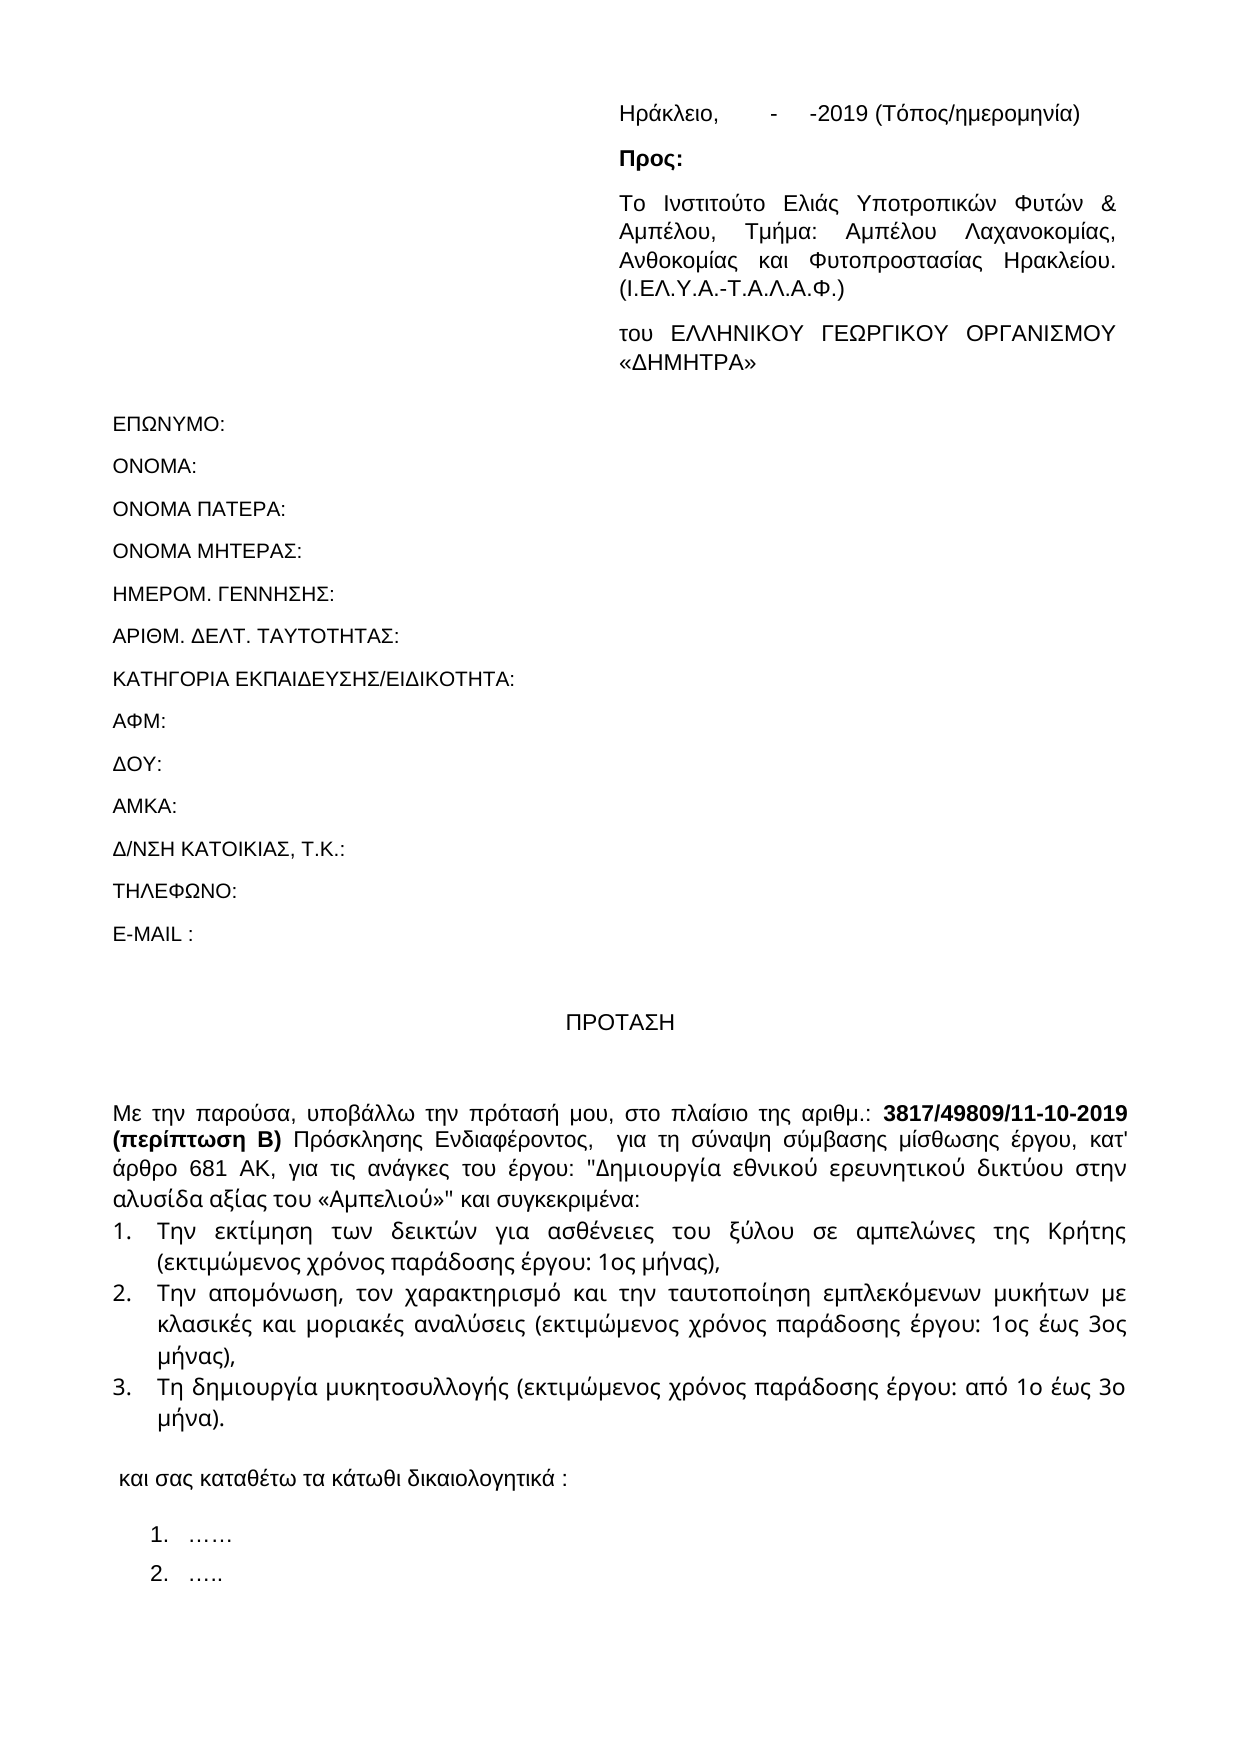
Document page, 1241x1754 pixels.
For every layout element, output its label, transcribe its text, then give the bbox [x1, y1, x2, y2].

text ΑΜΚΑ: [112, 794, 1128, 818]
text ΕΠΩΝΥΜΟ: [112, 412, 1128, 436]
text Δ/ΝΣΗ ΚΑΤΟΙΚΙΑΣ, Τ.Κ.: [112, 837, 1128, 861]
list …… [150, 1521, 1128, 1547]
text και σας καταθέτω τα κάτωθι δικαιολογητικά : [112, 1465, 1128, 1491]
list ….. [150, 1560, 1128, 1587]
text ΟΝΟΜΑ ΜΗΤΕΡΑΣ: [112, 539, 1128, 563]
text ΑΦΜ: [112, 709, 1128, 733]
text ΟΝΟΜΑ: [112, 454, 1128, 478]
text ΟΝΟΜΑ ΠΑΤΕΡΑ: [112, 497, 1128, 521]
text ΔΟΥ: [112, 752, 1128, 776]
text E-MAIL : [112, 922, 1128, 946]
text ΤΗΛΕΦΩΝΟ: [112, 879, 1128, 903]
text ΗΜΕΡΟΜ. ΓΕΝΝΗΣΗΣ: [112, 582, 1128, 606]
text ΚΑΤΗΓΟΡΙΑ ΕΚΠΑΙΔΕΥΣΗΣ/ΕΙΔΙΚΟΤΗΤΑ: [112, 667, 1128, 691]
text ΑΡΙΘΜ. ΔΕΛΤ. ΤΑΥΤΟΤΗΤΑΣ: [112, 624, 1128, 648]
text Με την παρούσα, υποβάλλω την πρότασή μου, στο πλαίσιο της αριθμ.: 3817/49809/11-10-2019 (περίπτωση Β) Πρόσκλησης Ενδιαφέροντος, για τη σύναψη σύμβασης μίσθωσης έργου, κατ' άρθρο 681 ΑΚ, για τις ανάγκες του έργου: "Δημιουργία εθνικού ερευνητικού δικτύου στην αλυσίδα αξίας του «Αμπελιού»" και συγκεκριμένα: [112, 1099, 1128, 1215]
text ΠΡΟΤΑΣΗ [112, 1009, 1128, 1036]
list Τη δημιουργία μυκητοσυλλογής (εκτιμώμενος χρόνος παράδοσης έργου: από 1ο έως 3ο μήνα). [112, 1371, 1128, 1433]
list Την απομόνωση, τον χαρακτηρισμό και την ταυτοποίηση εμπλεκόμενων μυκήτων με κλασικές και μοριακές αναλύσεις (εκτιμώμενος χρόνος παράδοσης έργου: 1ος έως 3ος μήνας), [112, 1277, 1128, 1371]
list Την εκτίμηση των δεικτών για ασθένειες του ξύλου σε αμπελώνες της Κρήτης (εκτιμώμενος χρόνος παράδοσης έργου: 1ος μήνας), [112, 1215, 1128, 1277]
